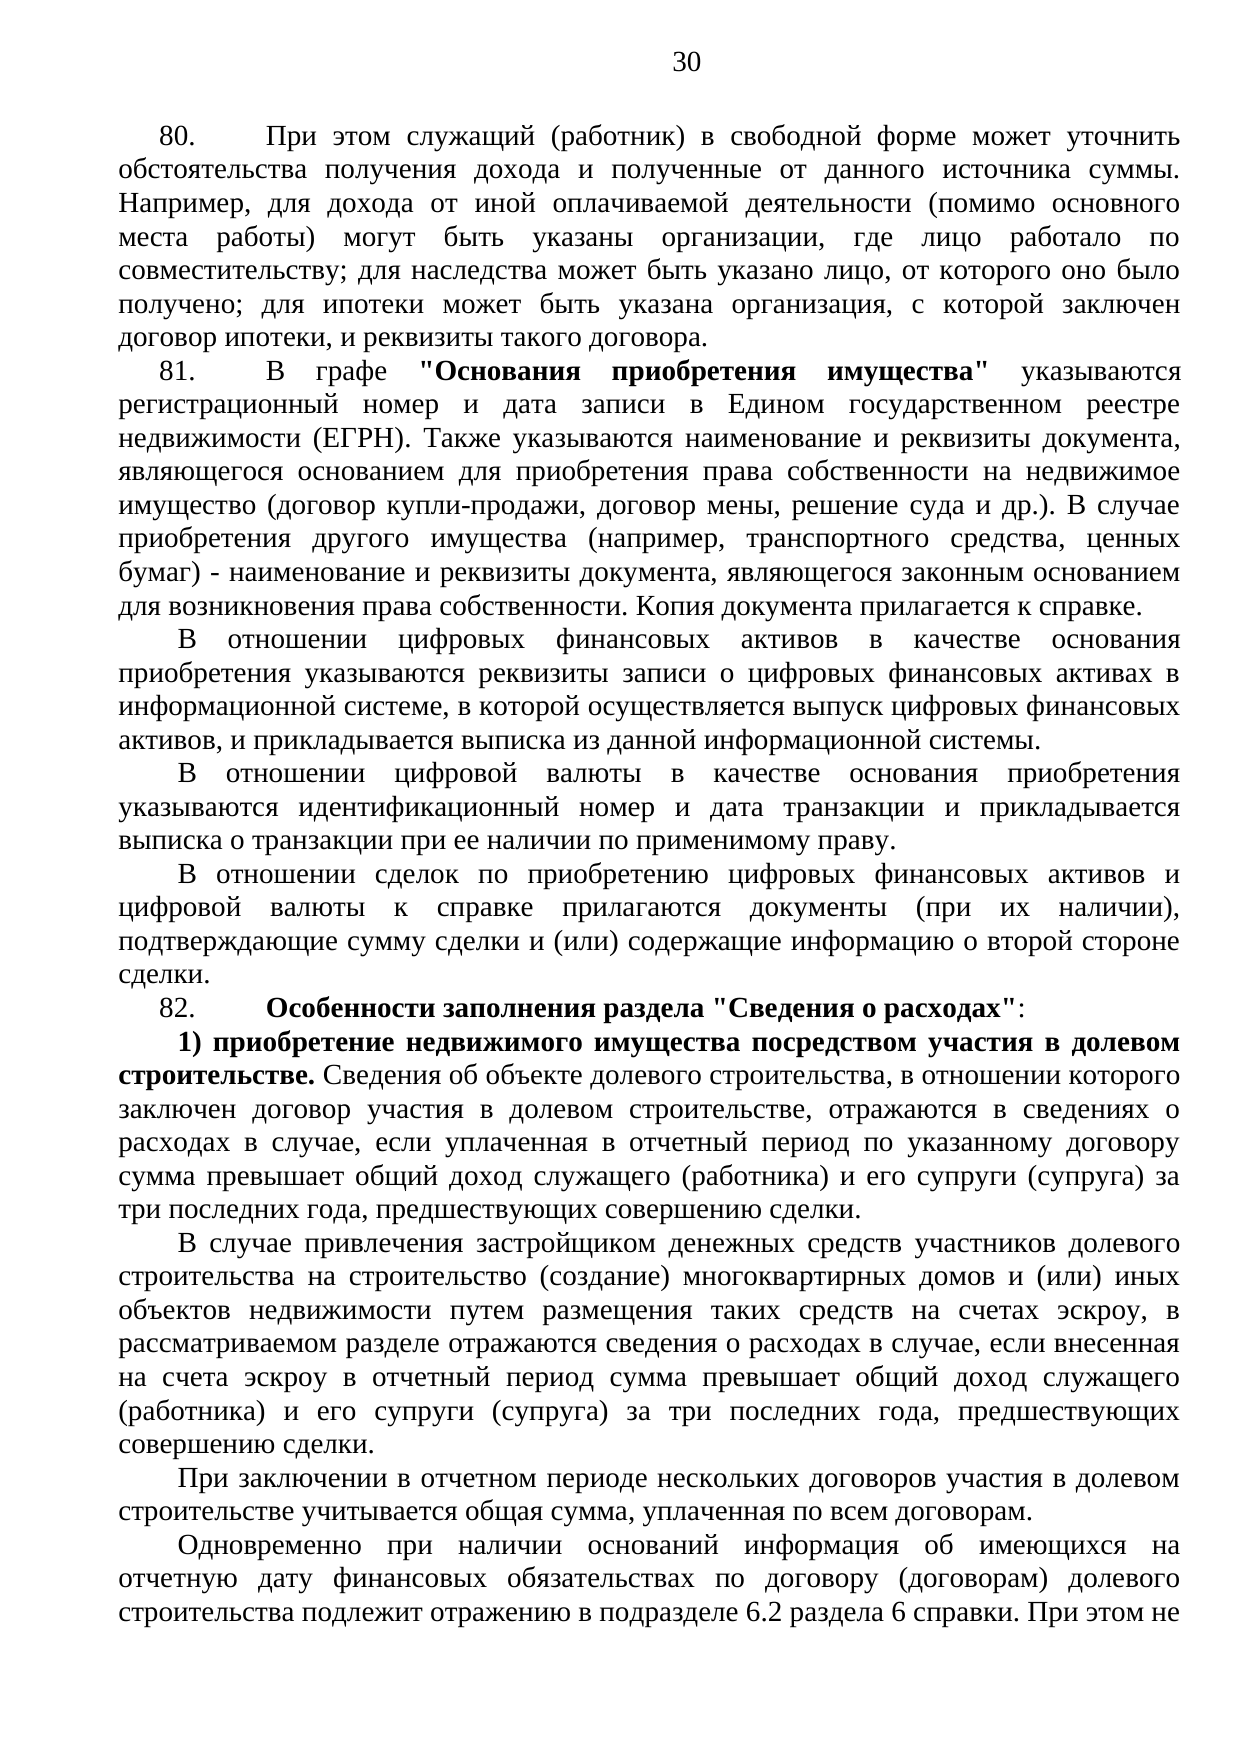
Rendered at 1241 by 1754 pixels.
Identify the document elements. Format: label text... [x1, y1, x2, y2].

text В отношении цифровой валюты в качестве основания приобретения указываются идентификационный номер и дата транзакции и прикладывается выписка о транзакции при ее наличии по применимому праву. [118, 755, 1181, 856]
text В случае привлечения застройщиком денежных средств участников долевого строительства на строительство (создание) многоквартирных домов и (или) иных объектов недвижимости путем размещения таких средств на счетах эскроу, в рассматриваемом разделе отражаются сведения о расходах в случае, если внесенная на счета эскроу в отчетный период сумма превышает общий доход служащего (работника) и его супруги (супруга) за три последних года, предшествующих совершению сделки. [118, 1225, 1181, 1460]
text При заключении в отчетном периоде нескольких договоров участия в долевом строительстве учитывается общая сумма, уплаченная по всем договорам. [118, 1460, 1181, 1527]
list В графе "Основания приобретения имущества" указываются регистрационный номер и дата записи в Едином государственном реестре недвижимости (ЕГРН). Также указываются наименование и реквизиты документа, являющегося основанием для приобретения права собственности на недвижимое имущество (договор купли-продажи, договор мены, решение суда и др.). В случае приобретения другого имущества (например, транспортного средства, ценных бумаг) - наименование и реквизиты документа, являющегося законным основанием для возникновения права собственности. Копия документа прилагается к справке. [118, 353, 1181, 621]
list Особенности заполнения раздела "Сведения о расходах": [118, 990, 1181, 1024]
list При этом служащий (работник) в свободной форме может уточнить обстоятельства получения дохода и полученные от данного источника суммы. Например, для дохода от иной оплачиваемой деятельности (помимо основного места работы) могут быть указаны организации, где лицо работало по совместительству; для наследства может быть указано лицо, от которого оно было получено; для ипотеки может быть указана организация, с которой заключен договор ипотеки, и реквизиты такого договора. [118, 118, 1181, 353]
text 1) приобретение недвижимого имущества посредством участия в долевом строительстве. Сведения об объекте долевого строительства, в отношении которого заключен договор участия в долевом строительстве, отражаются в сведениях о расходах в случае, если уплаченная в отчетный период по указанному договору сумма превышает общий доход служащего (работника) и его супруги (супруга) за три последних года, предшествующих совершению сделки. [118, 1024, 1181, 1225]
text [118, 1527, 1181, 1627]
text В отношении цифровых финансовых активов в качестве основания приобретения указываются реквизиты записи о цифровых финансовых активах в информационной системе, в которой осуществляется выпуск цифровых финансовых активов, и прикладывается выписка из данной информационной системы. [118, 621, 1181, 755]
text В отношении сделок по приобретению цифровых финансовых активов и цифровой валюты к справке прилагаются документы (при их наличии), подтверждающие сумму сделки и (или) содержащие информацию о второй стороне сделки. [118, 856, 1181, 990]
